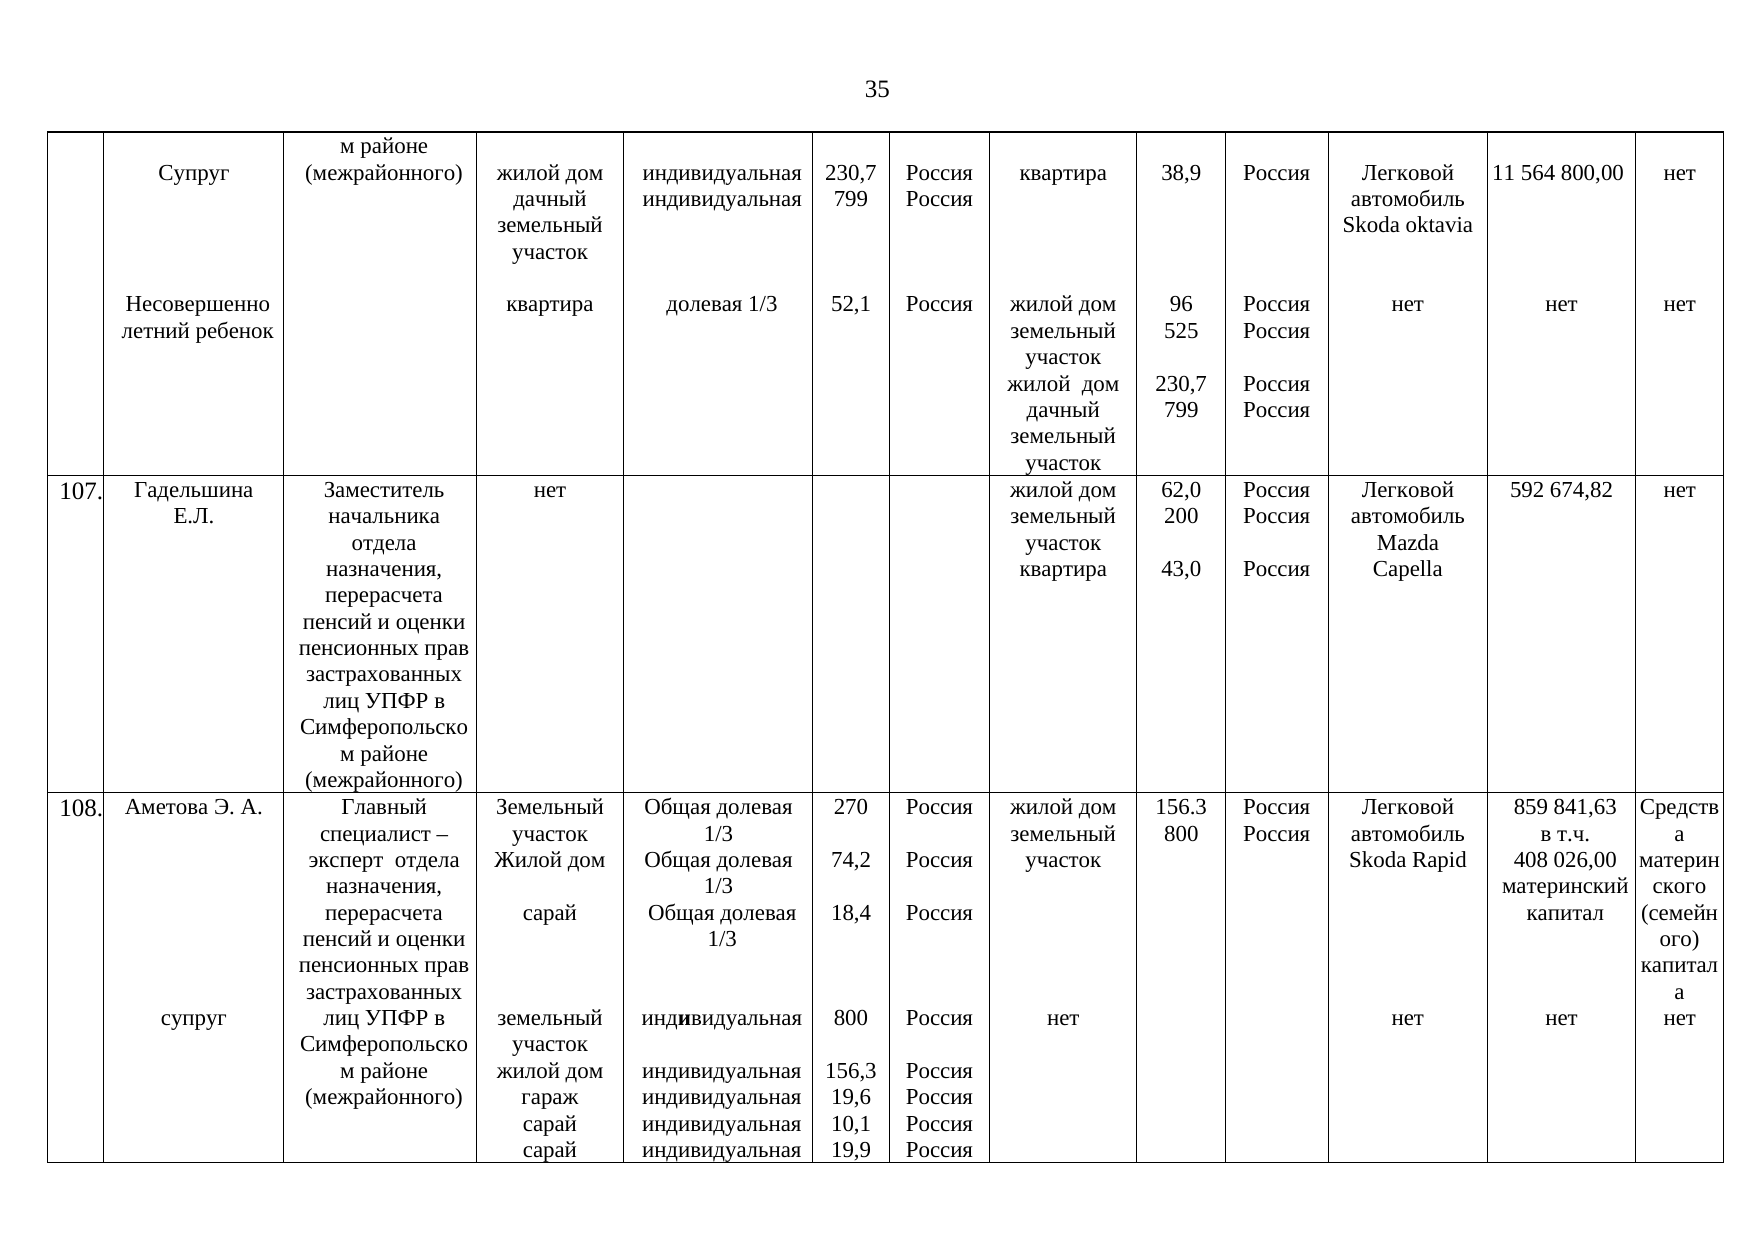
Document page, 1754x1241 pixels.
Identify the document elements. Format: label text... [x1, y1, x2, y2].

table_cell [624, 793, 812, 1162]
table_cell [990, 133, 1136, 475]
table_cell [890, 793, 989, 1162]
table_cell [813, 793, 889, 1162]
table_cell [1329, 133, 1487, 475]
table_cell 62,0 200 43,0 [1137, 476, 1225, 792]
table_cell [1137, 793, 1225, 1162]
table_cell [1329, 793, 1487, 1162]
table_cell [890, 476, 989, 792]
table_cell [104, 133, 283, 475]
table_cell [284, 133, 476, 475]
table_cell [1226, 133, 1328, 475]
table_cell [624, 476, 812, 792]
table_cell нет [1636, 476, 1723, 792]
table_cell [1636, 793, 1723, 1162]
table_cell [990, 793, 1136, 1162]
table_cell Легковой автомобиль Mazda Capella [1329, 476, 1487, 792]
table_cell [1137, 133, 1225, 475]
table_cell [104, 793, 283, 1162]
table_cell 592 674,82 [1488, 476, 1635, 792]
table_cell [890, 133, 989, 475]
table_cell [477, 793, 623, 1162]
table_cell 52,1 230,7 799 52,1 [813, 133, 889, 475]
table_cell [1226, 793, 1328, 1162]
table_cell Заместитель начальника отдела назначения, перерасчета пенсий и оценки пенсионных прав застрахованных лиц УПФР в Симферопольском районе (межрайонного) [284, 476, 476, 792]
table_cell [284, 793, 476, 1162]
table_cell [1488, 793, 1635, 1162]
table_cell [48, 793, 103, 1162]
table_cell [1488, 133, 1635, 475]
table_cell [477, 133, 623, 475]
table_cell Россия Россия Россия [1226, 476, 1328, 792]
table_cell Гадельшина Е.Л. [104, 476, 283, 792]
table_cell жилой дом земельный участок квартира [990, 476, 1136, 792]
table_cell [48, 476, 103, 792]
table_cell нет нет нет [1636, 133, 1723, 475]
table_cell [624, 133, 812, 475]
table_cell [813, 476, 889, 792]
table_cell нет [477, 476, 623, 792]
table_cell [48, 133, 103, 475]
